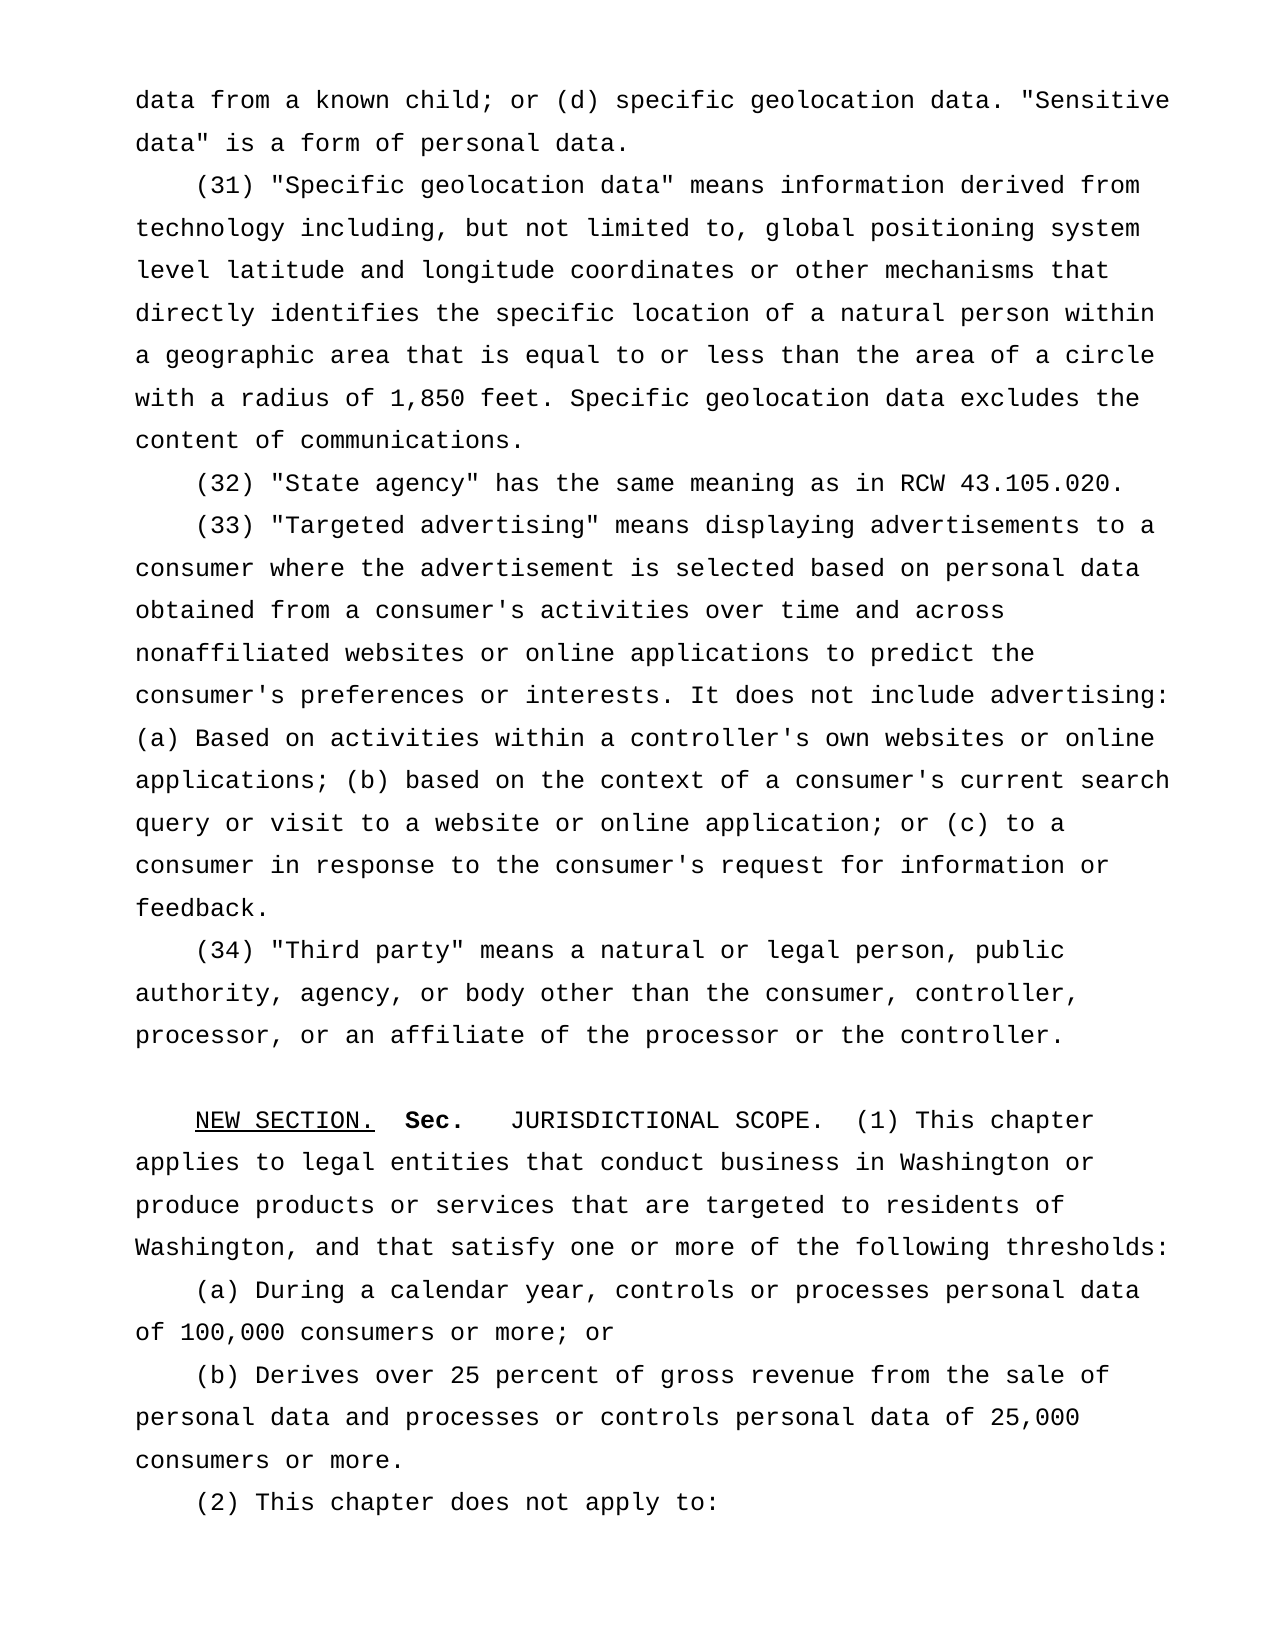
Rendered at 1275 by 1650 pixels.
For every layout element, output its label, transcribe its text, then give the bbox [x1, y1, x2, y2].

text (32) "State agency" has the same meaning as in RCW 43.105.020. [135, 457, 1170, 500]
text (31) "Specific geolocation data" means information derived from technology including, but not limited to, global positioning system level latitude and longitude coordinates or other mechanisms that directly identifies the specific location of a natural person within a geographic area that is equal to or less than the area of a circle with a radius of 1,850 feet. Specific geolocation data excludes the content of communications. [135, 160, 1170, 457]
text NEW SECTION. Sec. JURISDICTIONAL SCOPE. (1) This chapter applies to legal entities that conduct business in Washington or produce products or services that are targeted to residents of Washington, and that satisfy one or more of the following thresholds: [135, 1094, 1170, 1264]
text (34) "Third party" means a natural or legal person, public authority, agency, or body other than the consumer, controller, processor, or an affiliate of the processor or the controller. [135, 925, 1170, 1052]
text (2) This chapter does not apply to: [135, 1477, 1170, 1519]
text (a) During a calendar year, controls or processes personal data of 100,000 consumers or more; or [135, 1264, 1170, 1349]
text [135, 75, 1170, 160]
text (b) Derives over 25 percent of gross revenue from the sale of personal data and processes or controls personal data of 25,000 consumers or more. [135, 1349, 1170, 1477]
text (33) "Targeted advertising" means displaying advertisements to a consumer where the advertisement is selected based on personal data obtained from a consumer's activities over time and across nonaffiliated websites or online applications to predict the consumer's preferences or interests. It does not include advertising: (a) Based on activities within a controller's own websites or online applications; (b) based on the context of a consumer's current search query or visit to a website or online application; or (c) to a consumer in response to the consumer's request for information or feedback. [135, 500, 1170, 925]
